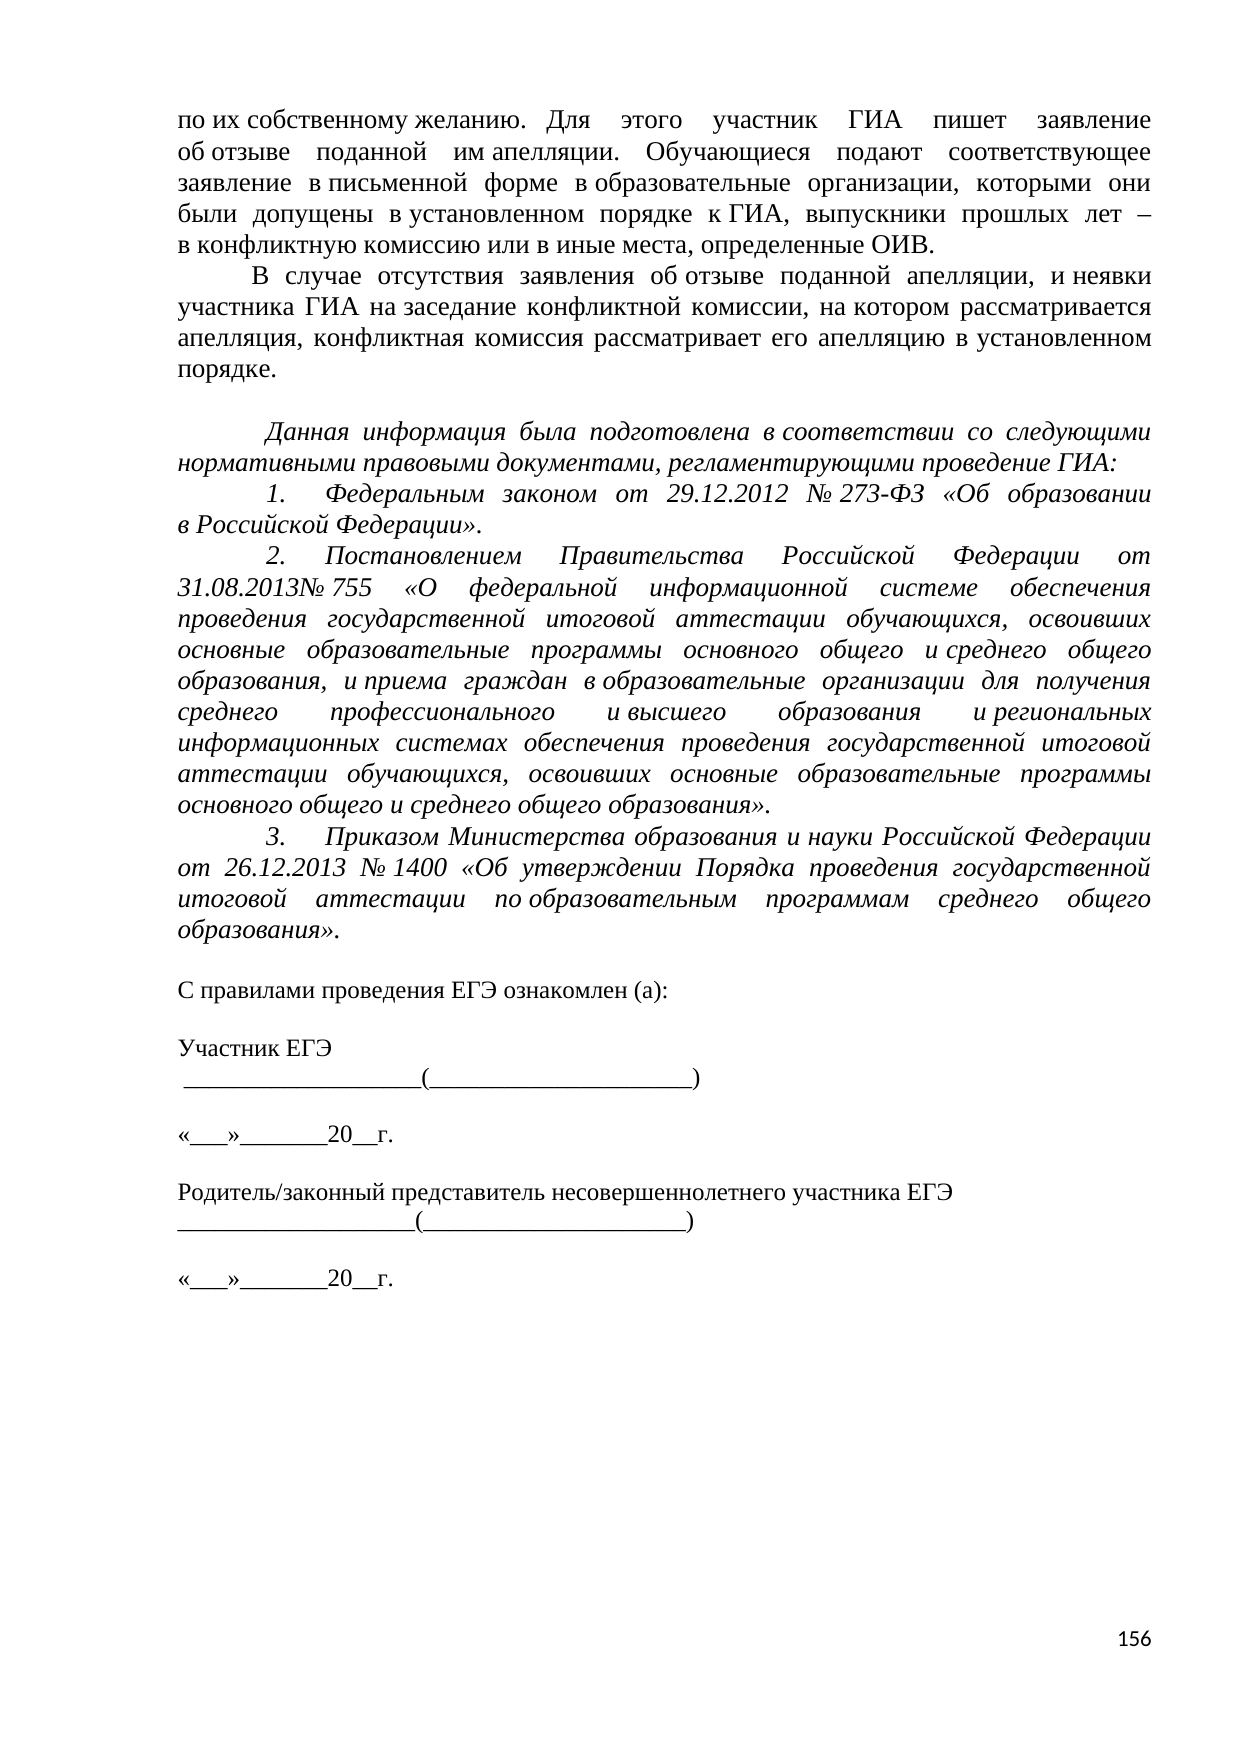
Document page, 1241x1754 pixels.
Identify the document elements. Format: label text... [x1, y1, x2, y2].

text Участник ЕГЭ [177, 1033, 1152, 1062]
text «___»_______20__г. [177, 1263, 1152, 1292]
text «___»_______20__г. [177, 1119, 1152, 1148]
text ___________________(_____________________) [177, 1206, 1152, 1234]
text ___________________(_____________________) [177, 1062, 1152, 1091]
text 2. Постановлением Правительства Российской Федерации от 31.08.2013№ 755 «О федеральной информационной системе обеспечения проведения государственной итоговой аттестации обучающихся, освоивших основные образовательные программы основного общего и среднего общего образования, и приема граждан в образовательные организации для получения среднего профессионального и высшего образования и региональных информационных системах обеспечения проведения государственной итоговой аттестации обучающихся, освоивших основные образовательные программы основного общего и среднего общего образования». [177, 539, 1152, 820]
text В случае отсутствия заявления об отзыве поданной апелляции, и неявки участника ГИА на заседание конфликтной комиссии, на котором рассматривается апелляция, конфликтная комиссия рассматривает его апелляцию в установленном порядке. [177, 259, 1152, 384]
text С правилами проведения ЕГЭ ознакомлен (а): [177, 976, 1152, 1004]
text 1. Федеральным законом от 29.12.2012 № 273-ФЗ «Об образовании в Российской Федерации». [177, 477, 1152, 539]
text 3. Приказом Министерства образования и науки Российской Федерации от 26.12.2013 № 1400 «Об утверждении Порядка проведения государственной итоговой аттестации по образовательным программам среднего общего образования». [177, 820, 1152, 944]
text Данная информация была подготовлена в соответствии со следующими нормативными правовыми документами, регламентирующими проведение ГИА: [177, 415, 1152, 477]
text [177, 103, 1152, 259]
text Родитель/законный представитель несовершеннолетнего участника ЕГЭ [177, 1177, 1152, 1206]
